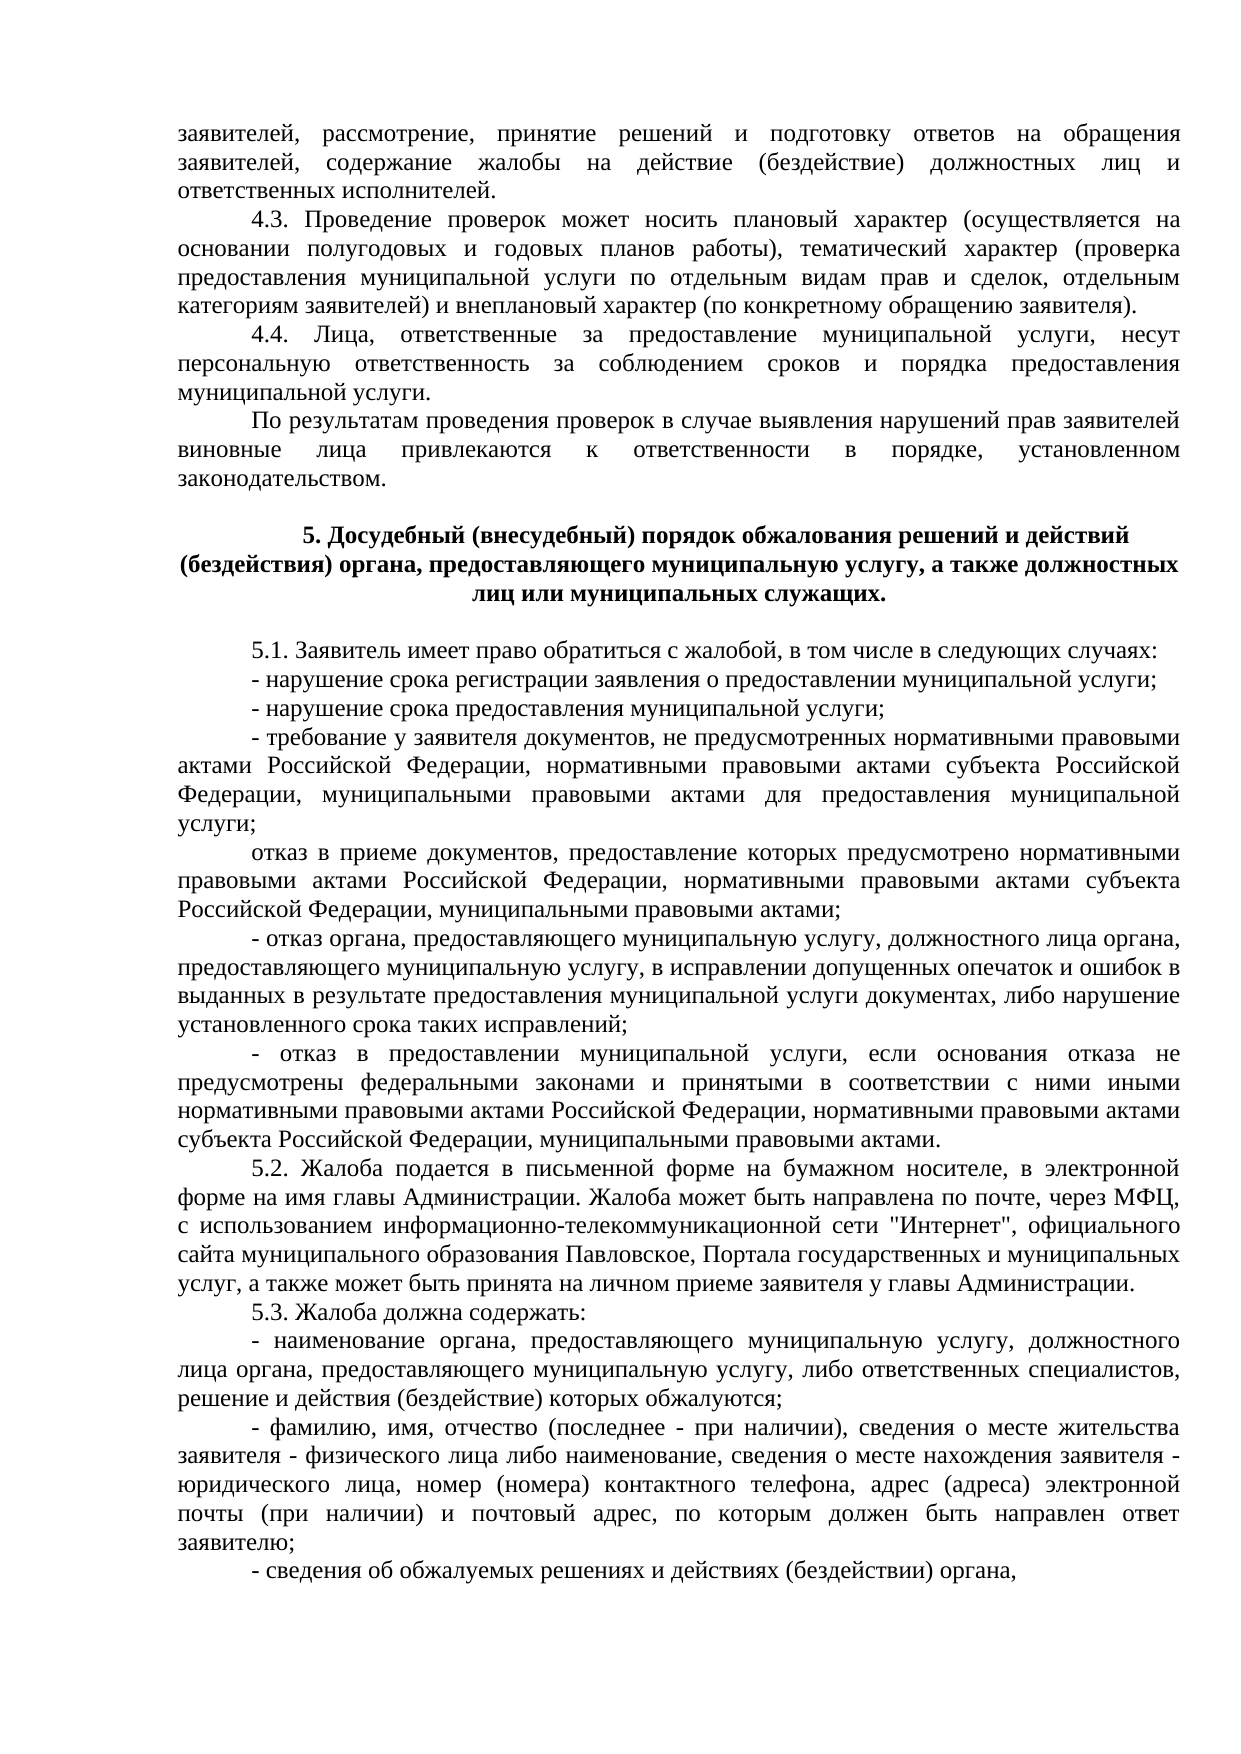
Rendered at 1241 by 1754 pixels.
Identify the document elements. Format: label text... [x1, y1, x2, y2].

text - нарушение срока предоставления муниципальной услуги; [177, 693, 1181, 722]
text - наименование органа, предоставляющего муниципальную услугу, должностного лица органа, предоставляющего муниципальную услугу, либо ответственных специалистов, решение и действия (бездействие) которых обжалуются; [177, 1326, 1181, 1412]
text По результатам проведения проверок в случае выявления нарушений прав заявителей виновные лица привлекаются к ответственности в порядке, установленном законодательством. [177, 406, 1181, 492]
text - фамилию, имя, отчество (последнее - при наличии), сведения о месте жительства заявителя - физического лица либо наименование, сведения о месте нахождения заявителя - юридического лица, номер (номера) контактного телефона, адрес (адреса) электронной почты (при наличии) и почтовый адрес, по которым должен быть направлен ответ заявителю; [177, 1412, 1181, 1556]
text 4.3. Проведение проверок может носить плановый характер (осуществляется на основании полугодовых и годовых планов работы), тематический характер (проверка предоставления муниципальной услуги по отдельным видам прав и сделок, отдельным категориям заявителей) и внеплановый характер (по конкретному обращению заявителя). [177, 204, 1181, 319]
text 5.2. Жалоба подается в письменной форме на бумажном носителе, в электронной форме на имя главы Администрации. Жалоба может быть направлена по почте, через МФЦ, с использованием информационно-телекоммуникационной сети "Интернет", официального сайта муниципального образования Павловское, Портала государственных и муниципальных услуг, а также может быть принята на личном приеме заявителя у главы Администрации. [177, 1153, 1181, 1297]
text 4.4. Лица, ответственные за предоставление муниципальной услуги, несут персональную ответственность за соблюдением сроков и порядка предоставления муниципальной услуги. [177, 319, 1181, 406]
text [177, 118, 1181, 204]
text - нарушение срока регистрации заявления о предоставлении муниципальной услуги; [177, 664, 1181, 693]
text - сведения об обжалуемых решениях и действиях (бездействии) органа, [177, 1556, 1181, 1584]
text 5.3. Жалоба должна содержать: [177, 1297, 1181, 1326]
text - требование у заявителя документов, не предусмотренных нормативными правовыми актами Российской Федерации, нормативными правовыми актами субъекта Российской Федерации, муниципальными правовыми актами для предоставления муниципальной услуги; [177, 722, 1181, 837]
text отказ в приеме документов, предоставление которых предусмотрено нормативными правовыми актами Российской Федерации, нормативными правовыми актами субъекта Российской Федерации, муниципальными правовыми актами; [177, 837, 1181, 923]
text - отказ в предоставлении муниципальной услуги, если основания отказа не предусмотрены федеральными законами и принятыми в соответствии с ними иными нормативными правовыми актами Российской Федерации, нормативными правовыми актами субъекта Российской Федерации, муниципальными правовыми актами. [177, 1038, 1181, 1153]
text 5. Досудебный (внесудебный) порядок обжалования решений и действий (бездействия) органа, предоставляющего муниципальную услугу, а также должностных лиц или муниципальных служащих. [177, 521, 1181, 607]
text 5.1. Заявитель имеет право обратиться с жалобой, в том числе в следующих случаях: [177, 636, 1181, 664]
text - отказ органа, предоставляющего муниципальную услугу, должностного лица органа, предоставляющего муниципальную услугу, в исправлении допущенных опечаток и ошибок в выданных в результате предоставления муниципальной услуги документах, либо нарушение установленного срока таких исправлений; [177, 923, 1181, 1038]
